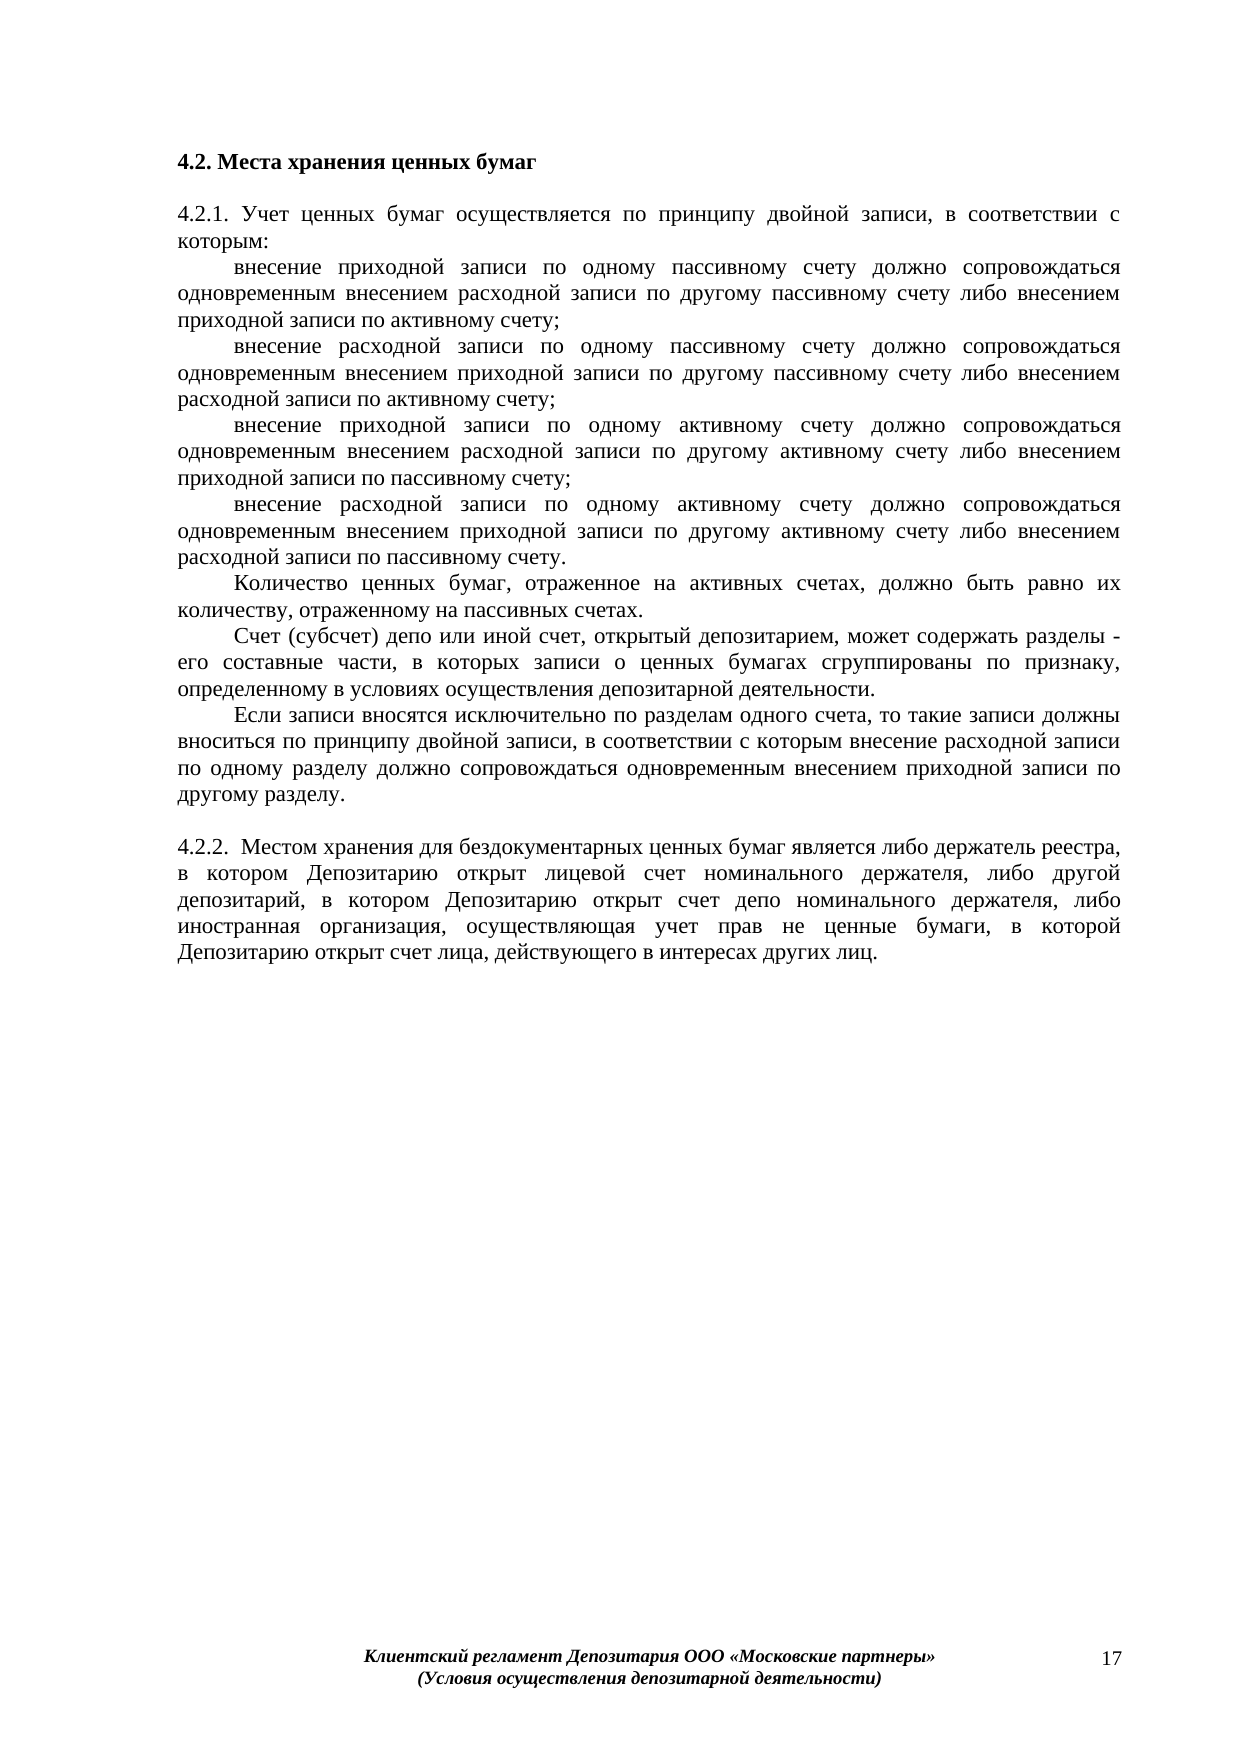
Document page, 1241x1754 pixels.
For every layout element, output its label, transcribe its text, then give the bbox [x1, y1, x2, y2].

text Количество ценных бумаг, отраженное на активных счетах, должно быть равно их количеству, отраженному на пассивных счетах. [177, 569, 1122, 622]
text 4.2. Места хранения ценных бумаг [177, 148, 1122, 174]
text Счет (субсчет) депо или иной счет, открытый депозитарием, может содержать разделы - его составные части, в которых записи о ценных бумагах сгруппированы по признаку, определенному в условиях осуществления депозитарной деятельности. [177, 622, 1122, 701]
text внесение расходной записи по одному пассивному счету должно сопровождаться одновременным внесением приходной записи по другому пассивному счету либо внесением расходной записи по активному счету; [177, 332, 1122, 411]
text Если записи вносятся исключительно по разделам одного счета, то такие записи должны вноситься по принципу двойной записи, в соответствии с которым внесение расходной записи по одному разделу должно сопровождаться одновременным внесением приходной записи по другому разделу. [177, 701, 1122, 807]
text внесение приходной записи по одному пассивному счету должно сопровождаться одновременным внесением расходной записи по другому пассивному счету либо внесением приходной записи по активному счету; [177, 253, 1122, 332]
text 4.2.2. Местом хранения для бездокументарных ценных бумаг является либо держатель реестра, в котором Депозитарию открыт лицевой счет номинального держателя, либо другой депозитарий, в котором Депозитарию открыт счет депо номинального держателя, либо иностранная организация, осуществляющая учет прав не ценные бумаги, в которой Депозитарию открыт счет лица, действующего в интересах других лиц. [177, 833, 1122, 965]
text внесение приходной записи по одному активному счету должно сопровождаться одновременным внесением расходной записи по другому активному счету либо внесением приходной записи по пассивному счету; [177, 411, 1122, 490]
text внесение расходной записи по одному активному счету должно сопровождаться одновременным внесением приходной записи по другому активному счету либо внесением расходной записи по пассивному счету. [177, 490, 1122, 569]
text 4.2.1. Учет ценных бумаг осуществляется по принципу двойной записи, в соответствии с которым: [177, 200, 1122, 253]
